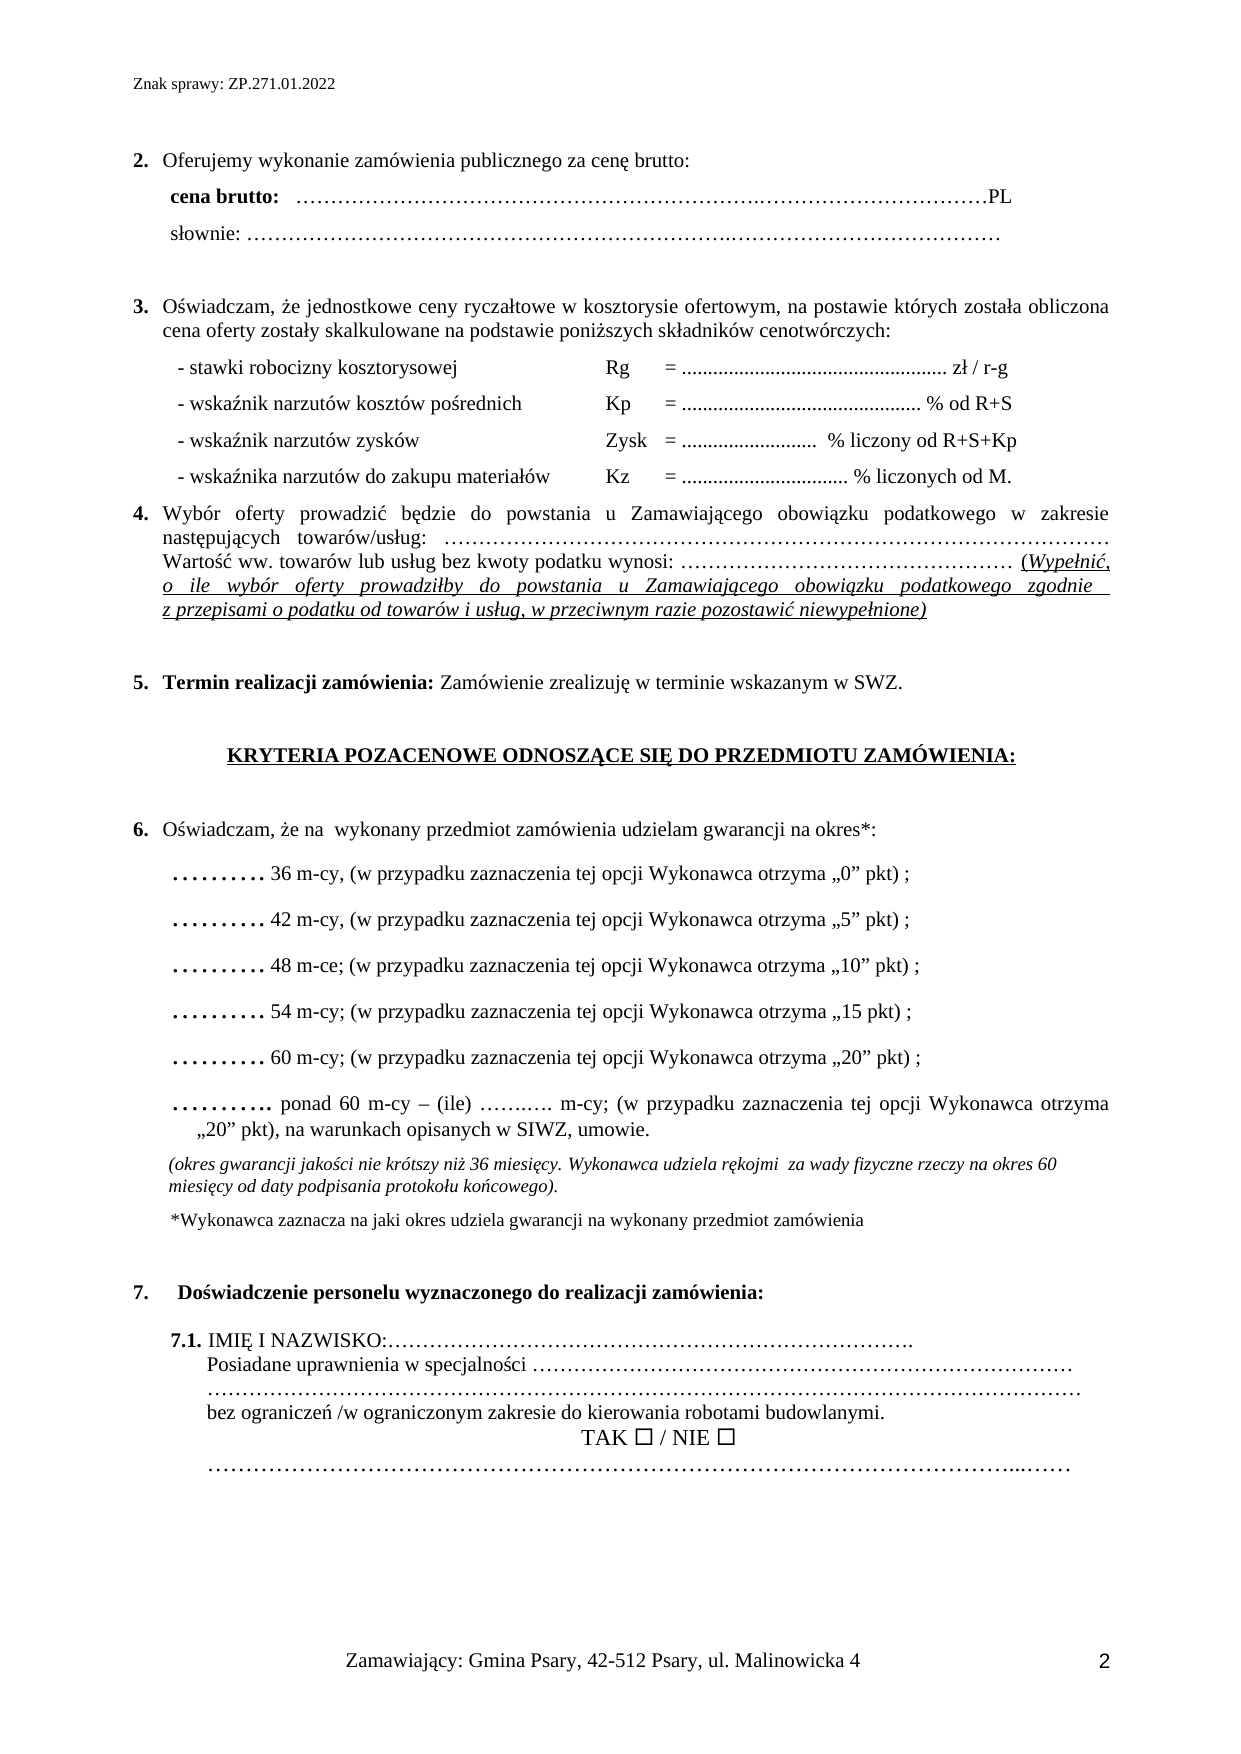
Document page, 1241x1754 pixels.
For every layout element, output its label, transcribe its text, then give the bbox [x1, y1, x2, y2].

list Oświadczam, że jednostkowe ceny ryczałtowe w kosztorysie ofertowym, na postawie których została obliczona cena oferty zostały skalkulowane na podstawie poniższych składników cenotwórczych: [133, 294, 1110, 342]
text TAK / NIE [207, 1424, 1110, 1450]
text ………. 60 m-cy; (w przypadku zaznaczenia tej opcji Wykonawca otrzyma „20” pkt) ; [170, 1037, 1110, 1071]
text - stawki robocizny kosztorysowej Rg = ................................................... zł / r-g [177, 354, 1110, 379]
text Posiadane uprawnienia w specjalności …………………………………………………………………… [207, 1352, 1110, 1376]
text - wskaźnika narzutów do zakupu materiałów Kz = ................................ % liczonych od M. [177, 464, 1110, 488]
text słownie: …………………………………………………………….………………………………… [133, 221, 1110, 245]
text ……………………………………………………………………………………………...…… [207, 1450, 1110, 1477]
text ………. 54 m-cy; (w przypadku zaznaczenia tej opcji Wykonawca otrzyma „15 pkt) ; [170, 991, 1110, 1025]
list Termin realizacji zamówienia: Zamówienie zrealizuję w terminie wskazanym w SWZ. [133, 670, 1110, 694]
list IMIĘ I NAZWISKO:…………………………………………………………………. [170, 1328, 1110, 1352]
text cena brutto: ………………………………………………………….……………………………PL [133, 184, 1110, 208]
text - wskaźnik narzutów kosztów pośrednich Kp = .............................................. % od R+S [177, 391, 1110, 415]
text bez ograniczeń /w ograniczonym zakresie do kierowania robotami budowlanymi. [133, 1400, 1110, 1424]
text ……….. ponad 60 m-cy – (ile) …….…. m-cy; (w przypadku zaznaczenia tej opcji Wykonawca otrzyma „20” pkt), na warunkach opisanych w SIWZ, umowie. [170, 1083, 1110, 1141]
text - wskaźnik narzutów zysków Zysk = .......................... % liczony od R+S+Kp [177, 428, 1110, 452]
list (okres gwarancji jakości nie krótszy niż 36 miesięcy. Wykonawca udziela rękojmi za wady fizyczne rzeczy na okres 60 miesięcy od daty podpisania protokołu końcowego). [168, 1153, 1110, 1196]
text ……………………………………………………………………………………………………………… [207, 1376, 1110, 1400]
list Doświadczenie personelu wyznaczonego do realizacji zamówienia: [133, 1279, 1110, 1304]
list Wybór oferty prowadzić będzie do powstania u Zamawiającego obowiązku podatkowego w zakresie następujących towarów/usług: …………………………………………………………………………………… Wartość ww. towarów lub usług bez kwoty podatku wynosi: ………………………………………… (Wypełnić, o ile wybór oferty prowadziłby do powstania u Zamawiającego obowiązku podatkowego zgodnie z przepisami o podatku od towarów i usług, w przeciwnym razie pozostawić niewypełnione) [133, 501, 1110, 621]
text KRYTERIA POZACENOWE ODNOSZĄCE SIĘ DO PRZEDMIOTU ZAMÓWIENIA: [133, 743, 1110, 767]
list Oświadczam, że na wykonany przedmiot zamówienia udzielam gwarancji na okres*: [133, 816, 1110, 841]
text *Wykonawca zaznacza na jaki okres udziela gwarancji na wykonany przedmiot zamówienia [133, 1209, 1110, 1231]
text ………. 36 m-cy, (w przypadku zaznaczenia tej opcji Wykonawca otrzyma „0” pkt) ; [170, 853, 1110, 887]
text ………. 48 m-ce; (w przypadku zaznaczenia tej opcji Wykonawca otrzyma „10” pkt) ; [170, 945, 1110, 979]
list Oferujemy wykonanie zamówienia publicznego za cenę brutto: [133, 148, 1110, 172]
text ………. 42 m-cy, (w przypadku zaznaczenia tej opcji Wykonawca otrzyma „5” pkt) ; [170, 899, 1110, 933]
